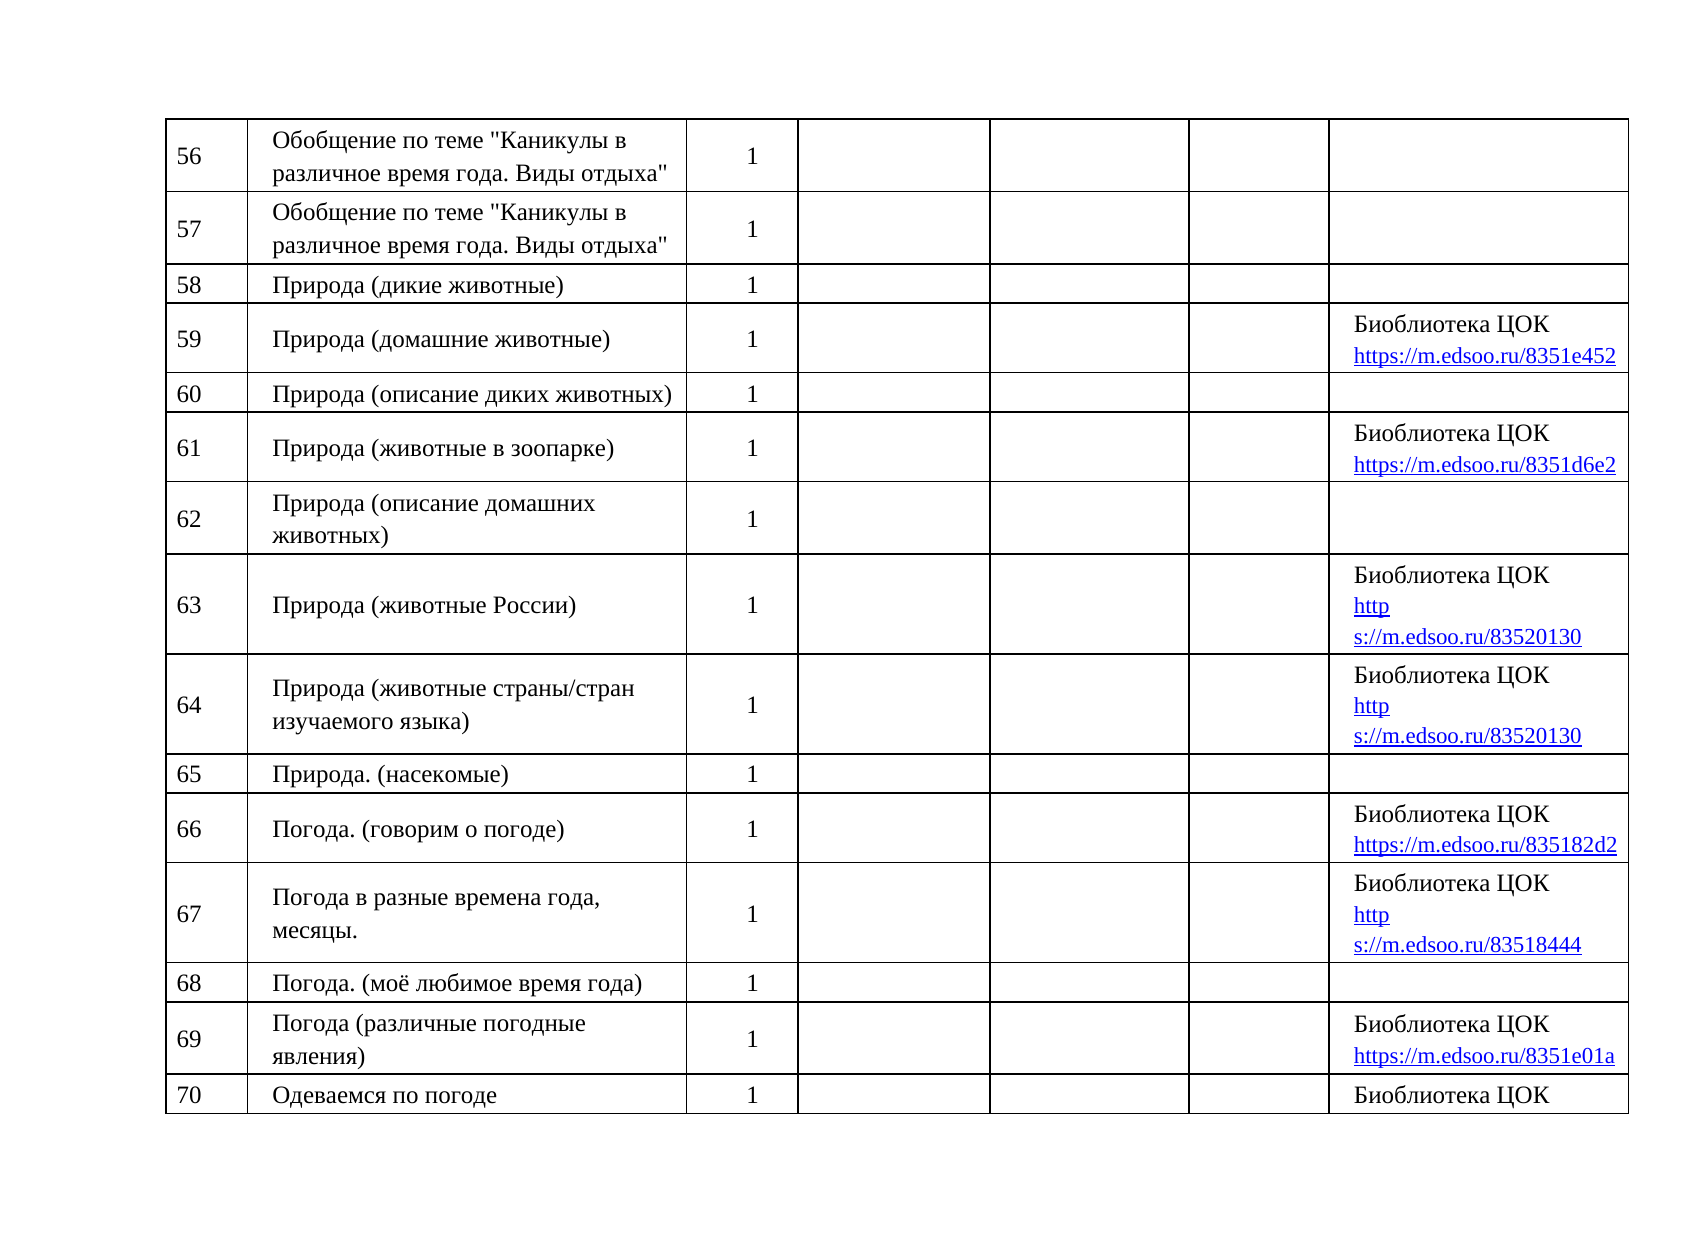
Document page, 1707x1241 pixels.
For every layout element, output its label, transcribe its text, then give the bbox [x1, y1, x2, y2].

table_cell [991, 1075, 1188, 1113]
table_cell 70 [167, 1075, 247, 1113]
table_cell [991, 755, 1188, 792]
table_cell [991, 963, 1188, 1001]
table_cell Природа (описание диких животных) [248, 373, 686, 411]
table_cell [991, 304, 1188, 372]
table_cell 1 [687, 120, 797, 191]
table_cell 63 [167, 555, 247, 653]
table_cell 1 [687, 1003, 797, 1073]
table_cell [799, 304, 989, 372]
table_cell 1 [687, 1075, 797, 1113]
table_cell [1190, 555, 1328, 653]
table_cell [1190, 794, 1328, 862]
table_cell 69 [167, 1003, 247, 1073]
table_cell [799, 963, 989, 1001]
table_cell [1190, 482, 1328, 553]
table_cell [1190, 413, 1328, 481]
table_cell [799, 1003, 989, 1073]
table_cell [1190, 373, 1328, 411]
table_cell 1 [687, 192, 797, 263]
table_cell [991, 120, 1188, 191]
table_cell [1190, 963, 1328, 1001]
table_cell 1 [687, 304, 797, 372]
table_cell Обобщение по теме "Каникулы в различное время года. Виды отдыха" [248, 192, 686, 263]
table_cell [991, 863, 1188, 962]
table_cell Погода (различные погодные явления) [248, 1003, 686, 1073]
table_cell [1330, 373, 1628, 411]
table_cell [991, 413, 1188, 481]
table_cell Природа. (насекомые) [248, 755, 686, 792]
table_cell [1190, 304, 1328, 372]
table_cell 65 [167, 755, 247, 792]
table_cell Погода. (моё любимое время года) [248, 963, 686, 1001]
table_cell Биоблиотека ЦОК https://m.edsoo.ru/83520130 [1330, 655, 1628, 753]
table_cell [991, 794, 1188, 862]
table_cell 1 [687, 794, 797, 862]
table_cell Погода в разные времена года, месяцы. [248, 863, 686, 962]
table_cell [991, 1003, 1188, 1073]
table_cell 1 [687, 373, 797, 411]
table_cell [1330, 192, 1628, 263]
table_cell Природа (домашние животные) [248, 304, 686, 372]
table_cell 59 [167, 304, 247, 372]
table_cell Биоблиотека ЦОК https://m.edsoo.ru/8351e01a [1330, 1003, 1628, 1073]
table_cell [991, 655, 1188, 753]
table_cell Природа (дикие животные) [248, 265, 686, 302]
table_cell Биоблиотека ЦОК https://m.edsoo.ru/8351d6e2 [1330, 413, 1628, 481]
table_cell 1 [687, 863, 797, 962]
table_cell [1330, 963, 1628, 1001]
table_cell 68 [167, 963, 247, 1001]
table_cell [1330, 120, 1628, 191]
table_cell Обобщение по теме "Каникулы в различное время года. Виды отдыха" [248, 120, 686, 191]
table_cell [1190, 265, 1328, 302]
table_cell [1330, 482, 1628, 553]
table_cell Природа (животные страны/стран изучаемого языка) [248, 655, 686, 753]
table_cell [799, 373, 989, 411]
table_cell 56 [167, 120, 247, 191]
table_cell 60 [167, 373, 247, 411]
table_cell Биоблиотека ЦОК https://m.edsoo.ru/835182d2 [1330, 794, 1628, 862]
table_cell Биоблиотека ЦОК https://m.edsoo.ru/8351e452 [1330, 304, 1628, 372]
table_cell [1330, 265, 1628, 302]
table_cell Одеваемся по погоде [248, 1075, 686, 1113]
table_cell [1190, 655, 1328, 753]
table_cell 64 [167, 655, 247, 753]
table_cell Природа (описание домашних животных) [248, 482, 686, 553]
table_cell 61 [167, 413, 247, 481]
table_cell 58 [167, 265, 247, 302]
table_cell [799, 1075, 989, 1113]
table_cell Биоблиотека ЦОК https://m.edsoo.ru/83518444 [1330, 863, 1628, 962]
table_cell [1190, 120, 1328, 191]
table_cell [799, 120, 989, 191]
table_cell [1330, 1075, 1628, 1113]
table_cell 57 [167, 192, 247, 263]
table_cell 1 [687, 963, 797, 1001]
table_cell [799, 413, 989, 481]
table_cell 1 [687, 265, 797, 302]
table_cell [991, 482, 1188, 553]
table_cell 1 [687, 655, 797, 753]
table_cell [1190, 192, 1328, 263]
table_cell [799, 265, 989, 302]
table_cell 1 [687, 482, 797, 553]
table_cell 62 [167, 482, 247, 553]
table_cell 66 [167, 794, 247, 862]
table_cell 67 [167, 863, 247, 962]
table_cell Биоблиотека ЦОК https://m.edsoo.ru/83520130 [1330, 555, 1628, 653]
table_cell [1190, 1003, 1328, 1073]
table_cell 1 [687, 755, 797, 792]
table_cell Погода. (говорим о погоде) [248, 794, 686, 862]
table_cell [799, 863, 989, 962]
table_cell [991, 265, 1188, 302]
table_cell [799, 192, 989, 263]
table_cell [991, 373, 1188, 411]
table_cell [1190, 755, 1328, 792]
table_cell [1190, 1075, 1328, 1113]
table_cell Природа (животные России) [248, 555, 686, 653]
table_cell 1 [687, 555, 797, 653]
table_cell 1 [687, 413, 797, 481]
table_cell [991, 192, 1188, 263]
table_cell [799, 755, 989, 792]
table_cell [799, 555, 989, 653]
table_cell [1190, 863, 1328, 962]
table_cell [799, 482, 989, 553]
table_cell Природа (животные в зоопарке) [248, 413, 686, 481]
table_cell [799, 655, 989, 753]
table_cell [991, 555, 1188, 653]
table_cell [799, 794, 989, 862]
table_cell [1330, 755, 1628, 792]
